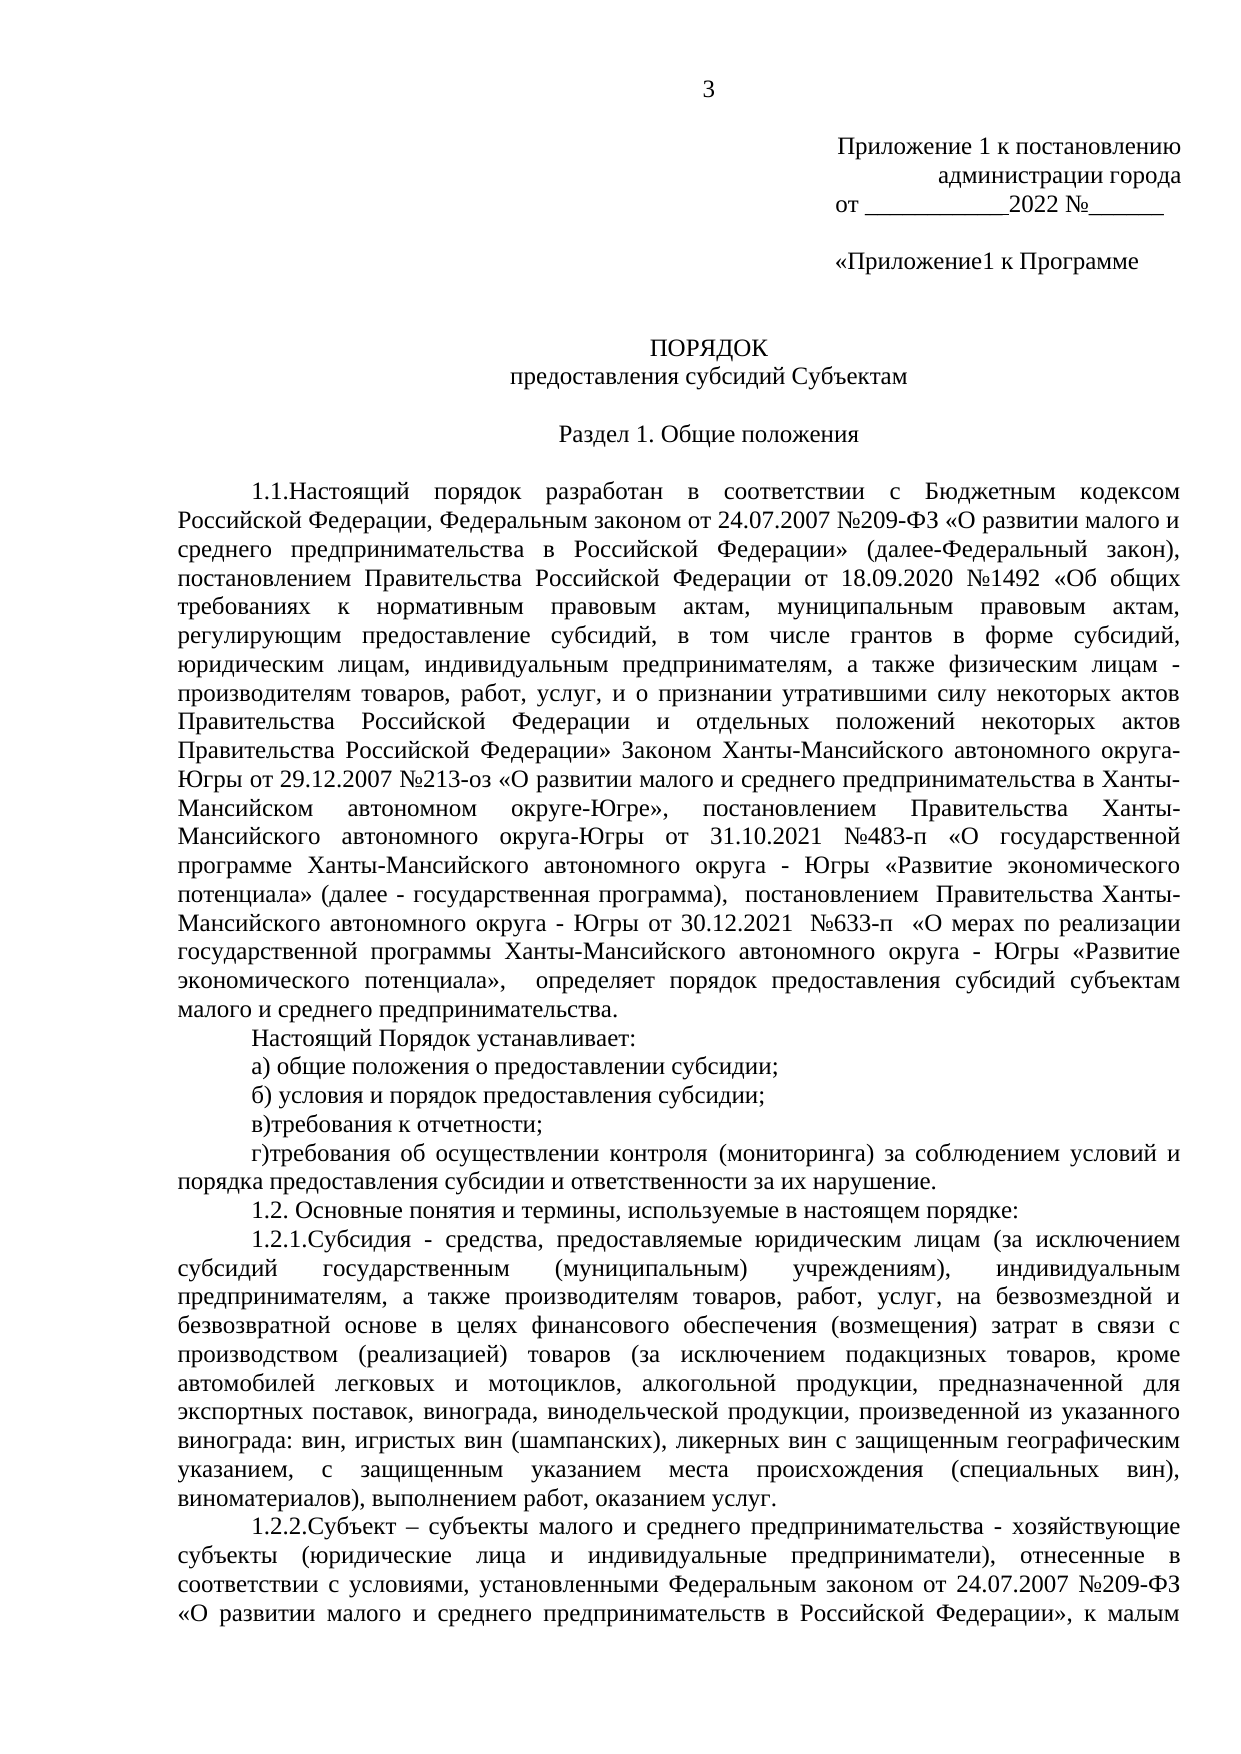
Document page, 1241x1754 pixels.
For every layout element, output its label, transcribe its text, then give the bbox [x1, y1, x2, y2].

text в)требования к отчетности; [177, 1109, 1181, 1138]
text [177, 1511, 1181, 1626]
text «Приложение1 к Программе [693, 246, 1181, 275]
text 1.2. Основные понятия и термины, используемые в настоящем порядке: [177, 1195, 1181, 1224]
subtitle предоставления субсидий Субъектам [177, 361, 1181, 390]
text 1.1.Настоящий порядок разработан в соответствии с Бюджетным кодексом Российской Федерации, Федеральным законом от 24.07.2007 №209-ФЗ «О развитии малого и среднего предпринимательства в Российской Федерации» (далее-Федеральный закон), постановлением Правительства Российской Федерации от 18.09.2020 №1492 «Об общих требованиях к нормативным правовым актам, муниципальным правовым актам, регулирующим предоставление субсидий, в том числе грантов в форме субсидий, юридическим лицам, индивидуальным предпринимателям, а также физическим лицам - производителям товаров, работ, услуг, и о признании утратившими силу некоторых актов Правительства Российской Федерации и отдельных положений некоторых актов Правительства Российской Федерации» Законом Ханты-Мансийского автономного округа-Югры от 29.12.2007 №213-оз «О развитии малого и среднего предпринимательства в Ханты-Мансийском автономном округе-Югре», постановлением Правительства Ханты-Мансийского автономного округа-Югры от 31.10.2021 №483-п «О государственной программе Ханты-Мансийского автономного округа - Югры «Развитие экономического потенциала» (далее - государственная программа), постановлением Правительства Ханты-Мансийского автономного округа - Югры от 30.12.2021 №633-п «О мерах по реализации государственной программы Ханты-Мансийского автономного округа - Югры «Развитие экономического потенциала», определяет порядок предоставления субсидий субъектам малого и среднего предпринимательства. [177, 476, 1181, 1023]
subtitle Раздел 1. Общие положения [177, 419, 1181, 448]
text а) общие положения о предоставлении субсидии; [177, 1051, 1181, 1080]
subtitle ПОРЯДОК [177, 333, 1181, 361]
text администрации города [177, 160, 1181, 189]
text Приложение 1 к постановлению [177, 131, 1181, 160]
text г)требования об осуществлении контроля (мониторинга) за соблюдением условий и порядка предоставления субсидии и ответственности за их нарушение. [177, 1138, 1181, 1195]
text от ___________ 2022 №______ [177, 189, 1181, 218]
text Настоящий Порядок устанавливает: [177, 1023, 1181, 1051]
text 1.2.1.Субсидия - средства, предоставляемые юридическим лицам (за исключением субсидий государственным (муниципальным) учреждениям), индивидуальным предпринимателям, а также производителям товаров, работ, услуг, на безвозмездной и безвозвратной основе в целях финансового обеспечения (возмещения) затрат в связи с производством (реализацией) товаров (за исключением подакцизных товаров, кроме автомобилей легковых и мотоциклов, алкогольной продукции, предназначенной для экспортных поставок, винограда, винодельческой продукции, произведенной из указанного винограда: вин, игристых вин (шампанских), ликерных вин с защищенным географическим указанием, с защищенным указанием места происхождения (специальных вин), виноматериалов), выполнением работ, оказанием услуг. [177, 1224, 1181, 1511]
text б) условия и порядок предоставления субсидии; [177, 1080, 1181, 1109]
